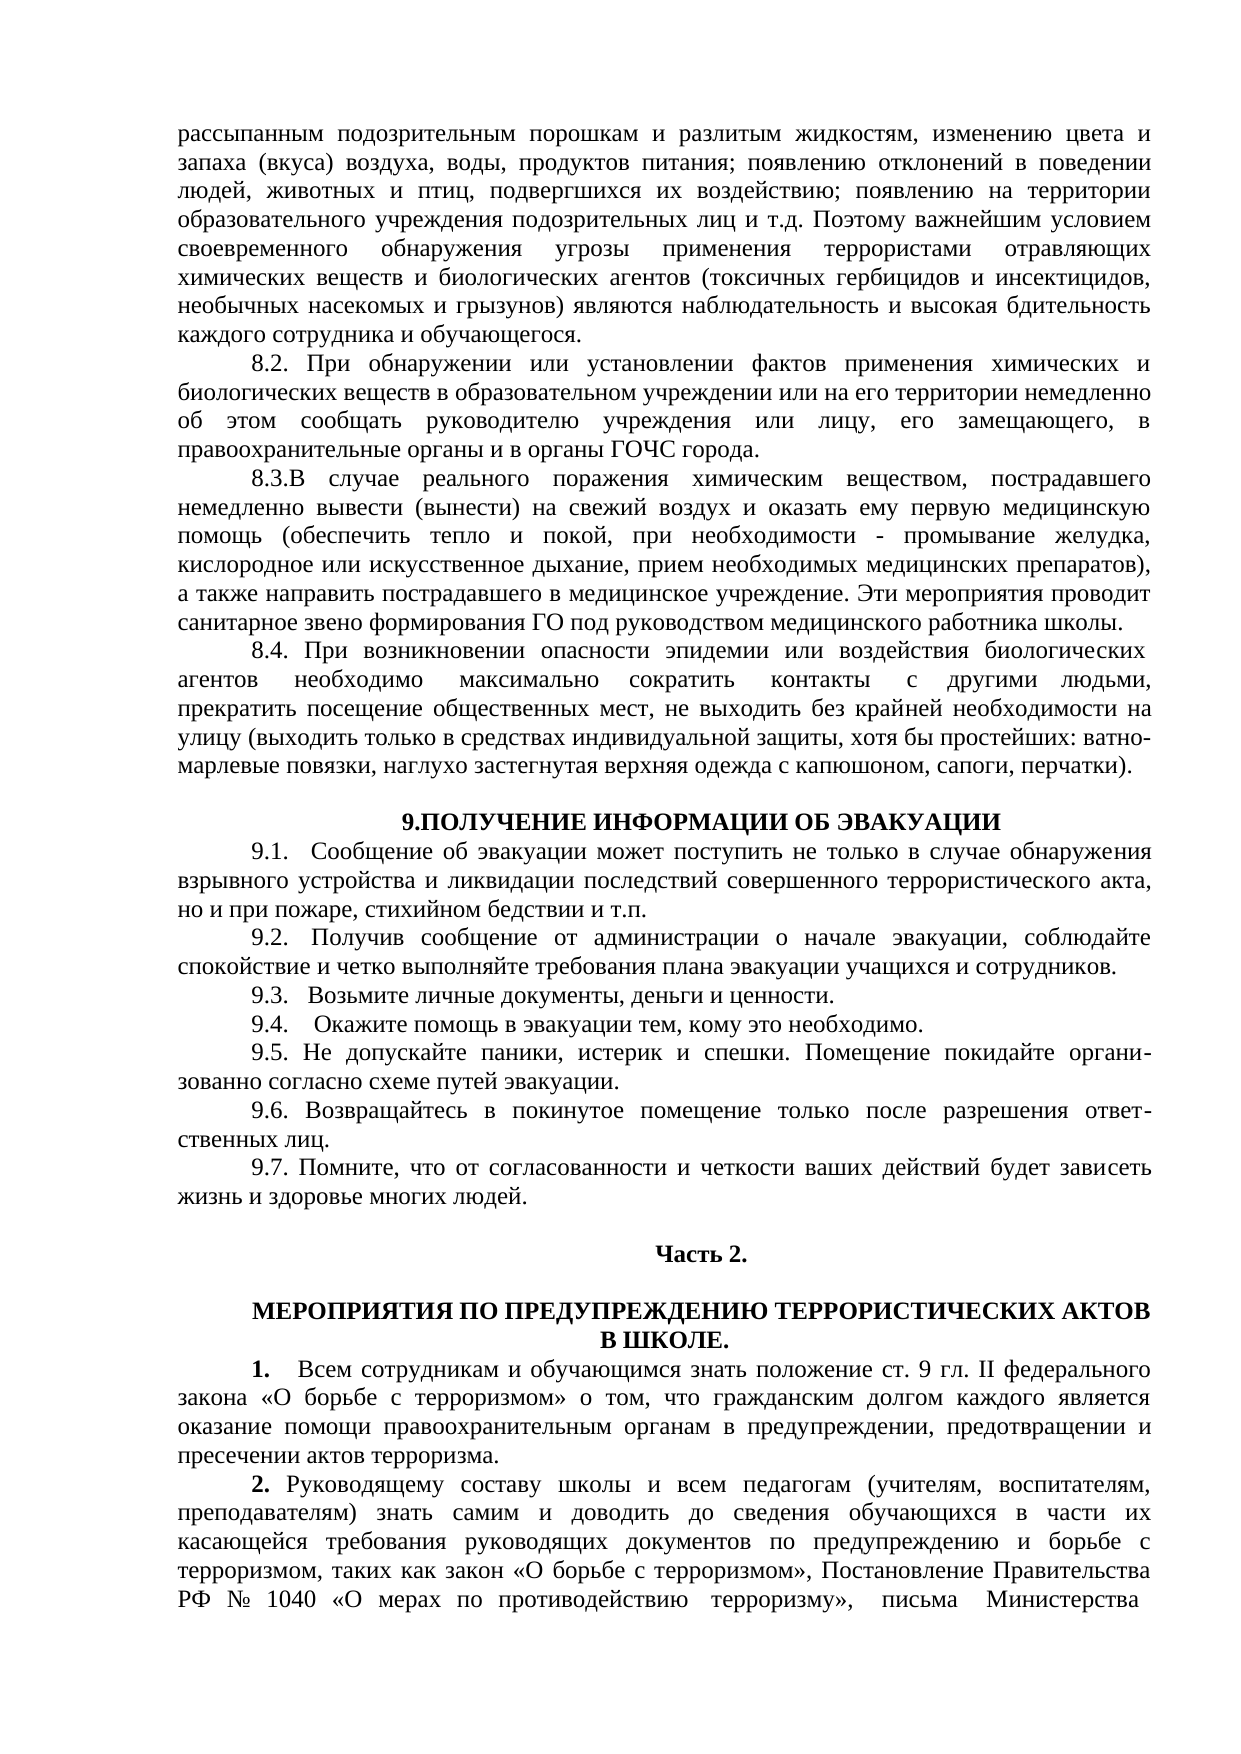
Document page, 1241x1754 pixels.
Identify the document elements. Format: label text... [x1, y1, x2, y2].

text 9.3. Возьмите личные документы, деньги и ценности. [177, 980, 1152, 1009]
text 9.7. Помните, что от согласованности и четкости ваших действий будет зависеть жизнь и здоровье многих людей. [177, 1152, 1152, 1210]
text 9.5. Не допускайте паники, истерик и спешки. Помещение покидайте организованно согласно схеме путей эвакуации. [177, 1037, 1152, 1095]
text 9.4. Окажите помощь в эвакуации тем, кому это необходимо. [177, 1009, 1152, 1037]
text 8.3.В случае реального поражения химическим веществом, пострадавшего немедленно вывести (вынести) на свежий воздух и оказать ему первую медицинскую помощь (обеспечить тепло и покой, при необходимости - промывание желудка, кислородное или искусственное дыхание, прием необходимых медицинских препаратов), а также направить пострадавшего в медицинское учреждение. Эти мероприятия проводит санитарное звено формирования ГО под руководством медицинского работника школы. [177, 463, 1152, 636]
text 8.2. При обнаружении или установлении фактов применения химических и биологических веществ в образовательном учреждении или на его территории немедленно об этом сообщать руководителю учреждения или лицу, его замещающего, в правоохранительные органы и в органы ГОЧС города. [177, 348, 1152, 463]
text Часть 2. [177, 1239, 1152, 1267]
text 1. Всем сотрудникам и обучающимся знать положение ст. 9 гл. II федерального закона «О борьбе с терроризмом» о том, что гражданским долгом каждого является оказание помощи правоохранительным органам в предупреждении, предотвращении и пресечении актов терроризма. [177, 1354, 1152, 1469]
text МЕРОПРИЯТИЯ ПО ПРЕДУПРЕЖДЕНИЮ ТЕРРОРИСТИЧЕСКИХ АКТОВ В ШКОЛЕ. [177, 1296, 1152, 1354]
text 9.ПОЛУЧЕНИЕ ИНФОРМАЦИИ ОБ ЭВАКУАЦИИ [177, 807, 1152, 836]
text 9.2. Получив сообщение от администрации о начале эвакуации, соблюдайте спокойствие и четко выполняйте требования плана эвакуации учащихся и сотрудников. [177, 922, 1152, 980]
text 9.6. Возвращайтесь в покинутое помещение только после разрешения ответственных лиц. [177, 1095, 1152, 1152]
text 9.1. Сообщение об эвакуации может поступить не только в случае обнаружения взрывного устройства и ликвидации последствий совершенного террористического акта, но и при пожаре, стихийном бедствии и т.п. [177, 836, 1152, 922]
text 8.4. При возникновении опасности эпидемии или воздействия биологических агентов необходимо максимально сократить контакты с другими людьми, прекратить посещение общественных мест, не выходить без крайней необходимости на улицу (выходить только в средствах индивидуальной защиты, хотя бы простейших: ватно-марлевые повязки, наглухо застегнутая верхняя одежда с капюшоном, сапоги, перчатки). [177, 636, 1152, 779]
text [177, 118, 1152, 348]
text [177, 1469, 1152, 1612]
